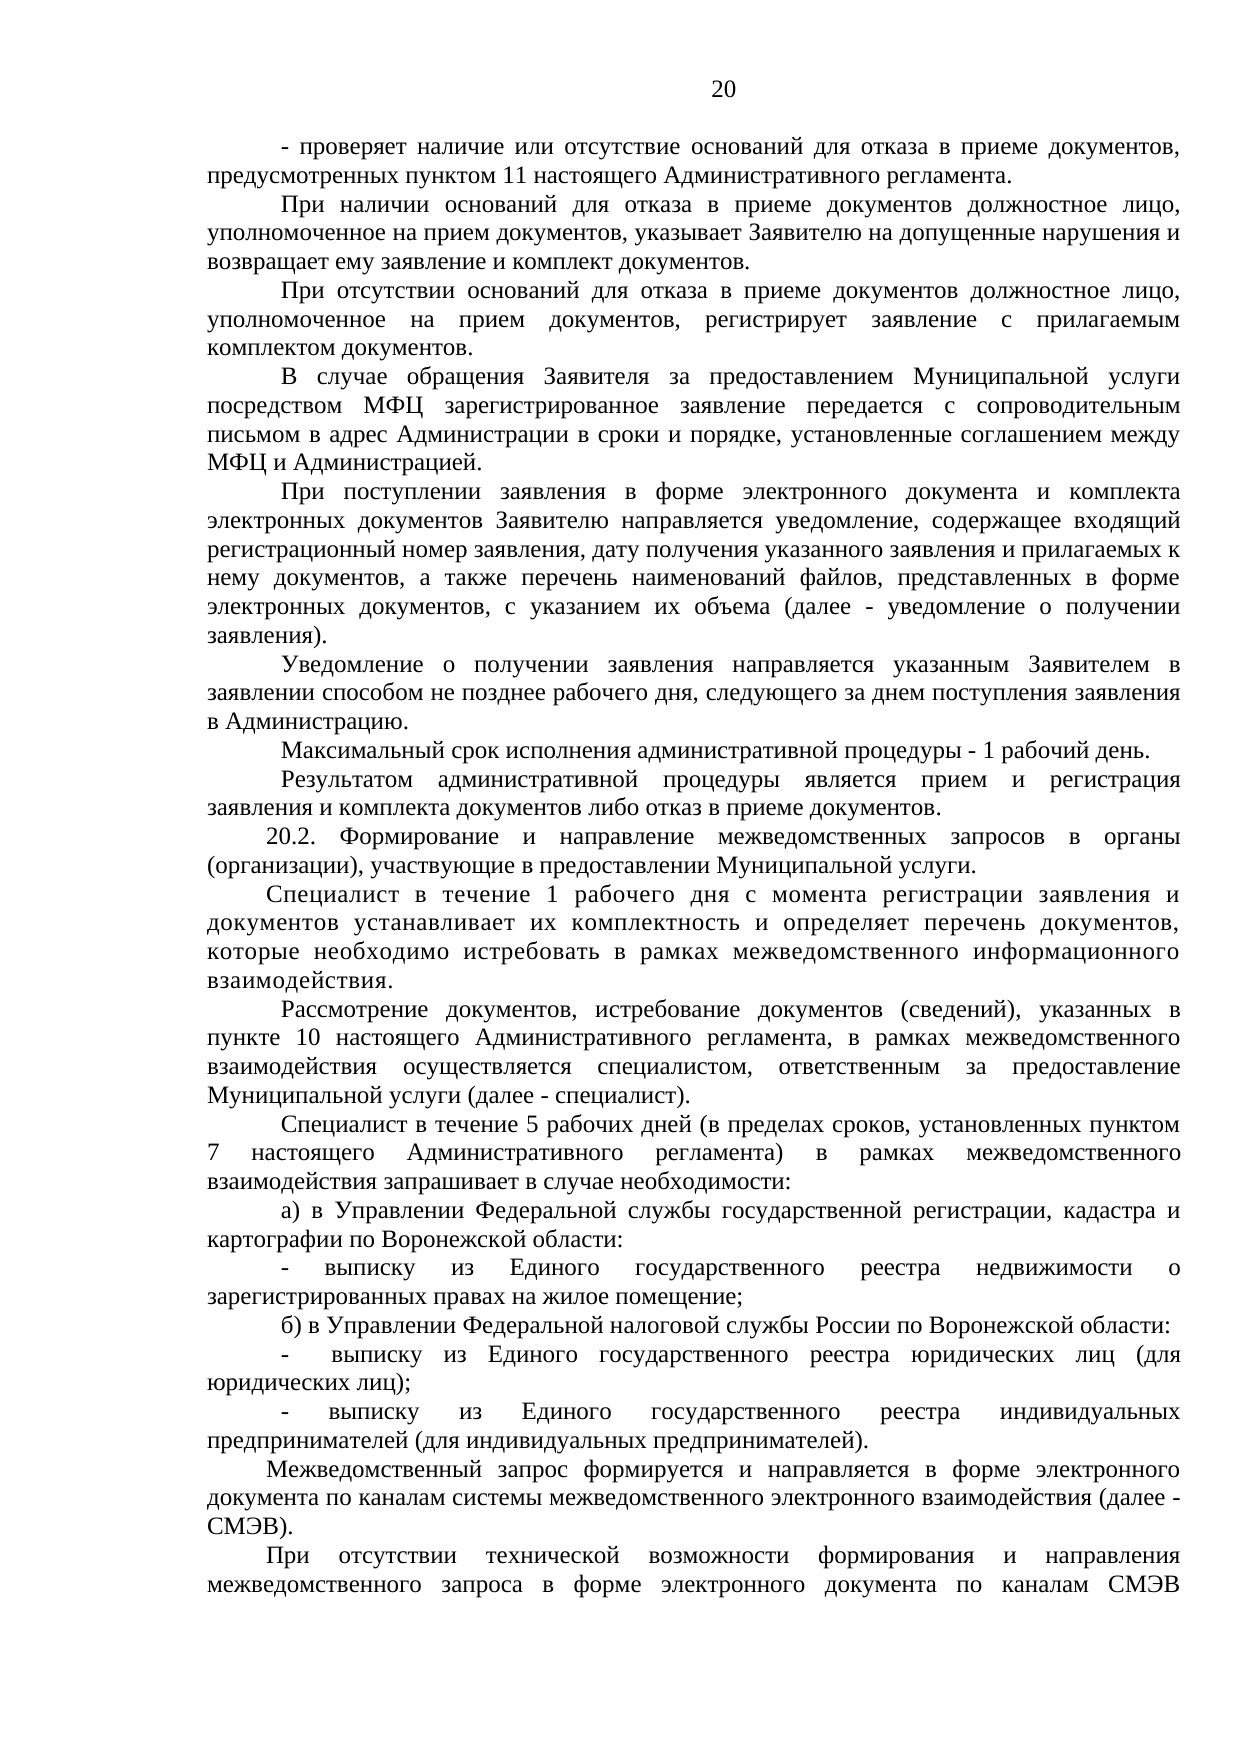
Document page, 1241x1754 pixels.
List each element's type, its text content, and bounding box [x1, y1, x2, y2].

text - выписку из Единого государственного реестра юридических лиц (для юридических лиц); [207, 1339, 1181, 1396]
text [207, 1540, 1181, 1597]
text - выписку из Единого государственного реестра недвижимости о зарегистрированных правах на жилое помещение; [207, 1252, 1181, 1310]
text При отсутствии оснований для отказа в приеме документов должностное лицо, уполномоченное на прием документов, регистрирует заявление с прилагаемым комплектом документов. [207, 275, 1181, 361]
text Межведомственный запрос формируется и направляется в форме электронного документа по каналам системы межведомственного электронного взаимодействия (далее - СМЭВ). [207, 1454, 1181, 1540]
text а) в Управлении Федеральной службы государственной регистрации, кадастра и картографии по Воронежской области: [207, 1195, 1181, 1252]
text В случае обращения Заявителя за предоставлением Муниципальной услуги посредством МФЦ зарегистрированное заявление передается с сопроводительным письмом в адрес Администрации в сроки и порядке, установленные соглашением между МФЦ и Администрацией. [207, 361, 1181, 476]
text Уведомление о получении заявления направляется указанным Заявителем в заявлении способом не позднее рабочего дня, следующего за днем поступления заявления в Администрацию. [207, 649, 1181, 735]
text Специалист в течение 5 рабочих дней (в пределах сроков, установленных пунктом 7 настоящего Административного регламента) в рамках межведомственного взаимодействия запрашивает в случае необходимости: [207, 1109, 1181, 1195]
text При наличии оснований для отказа в приеме документов должностное лицо, уполномоченное на прием документов, указывает Заявителю на допущенные нарушения и возвращает ему заявление и комплект документов. [207, 189, 1181, 275]
text Результатом административной процедуры является прием и регистрация заявления и комплекта документов либо отказ в приеме документов. [207, 764, 1181, 821]
text 20.2. Формирование и направление межведомственных запросов в органы (организации), участвующие в предоставлении Муниципальной услуги. [207, 821, 1181, 879]
text Максимальный срок исполнения административной процедуры - 1 рабочий день. [207, 735, 1181, 764]
text При поступлении заявления в форме электронного документа и комплекта электронных документов Заявителю направляется уведомление, содержащее входящий регистрационный номер заявления, дату получения указанного заявления и прилагаемых к нему документов, а также перечень наименований файлов, представленных в форме электронных документов, с указанием их объема (далее - уведомление о получении заявления). [207, 476, 1181, 649]
text б) в Управлении Федеральной налоговой службы России по Воронежской области: [207, 1310, 1181, 1339]
text - проверяет наличие или отсутствие оснований для отказа в приеме документов, предусмотренных пунктом 11 настоящего Административного регламента. [207, 131, 1181, 189]
text - выписку из Единого государственного реестра индивидуальных предпринимателей (для индивидуальных предпринимателей). [207, 1396, 1181, 1454]
text Рассмотрение документов, истребование документов (сведений), указанных в пункте 10 настоящего Административного регламента, в рамках межведомственного взаимодействия осуществляется специалистом, ответственным за предоставление Муниципальной услуги (далее - специалист). [207, 994, 1181, 1109]
text Специалист в течение 1 рабочего дня с момента регистрации заявления и документов устанавливает их комплектность и определяет перечень документов, которые необходимо истребовать в рамках межведомственного информационного взаимодействия. [207, 879, 1181, 994]
